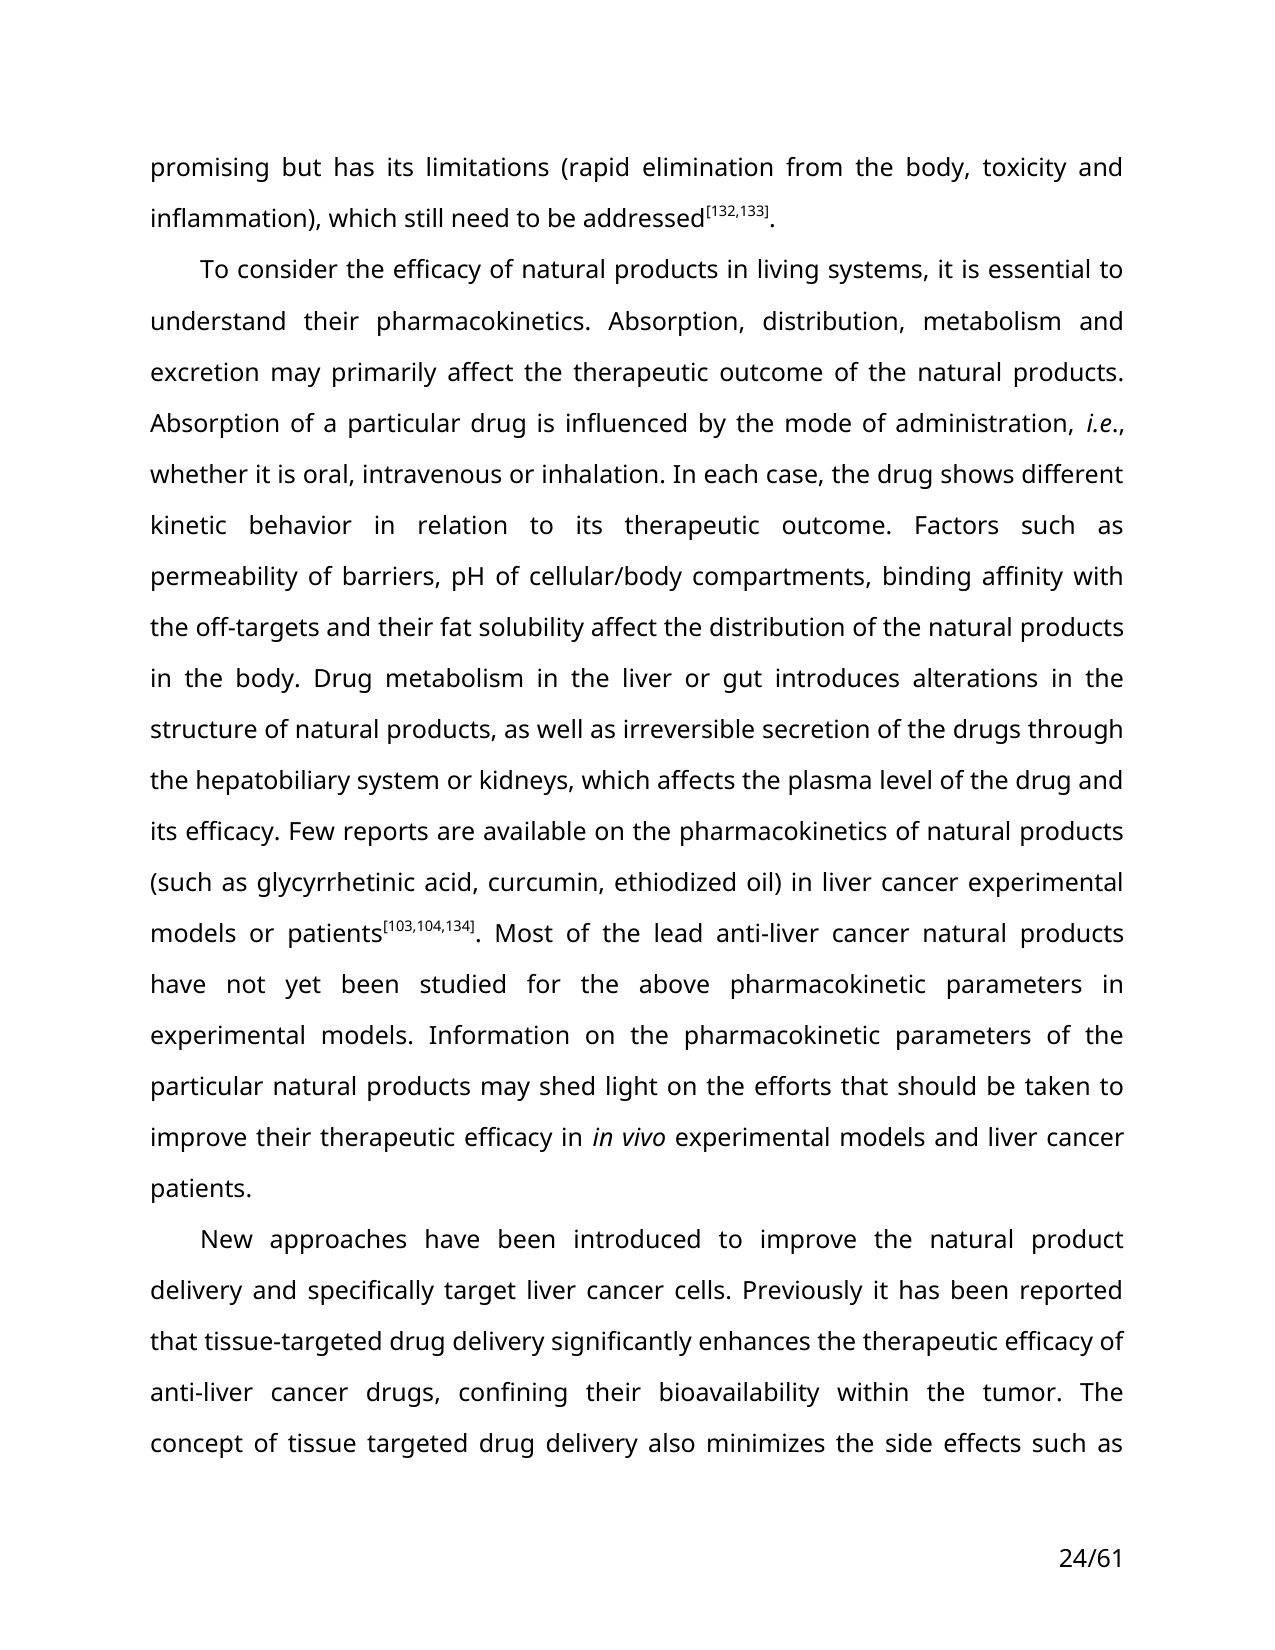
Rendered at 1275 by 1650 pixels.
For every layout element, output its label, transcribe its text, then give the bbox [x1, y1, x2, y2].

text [150, 150, 1125, 235]
text To consider the efficacy of natural products in living systems, it is essential to understand their pharmacokinetics. Absorption, distribution, metabolism and excretion may primarily affect the therapeutic outcome of the natural products. Absorption of a particular drug is influenced by the mode of administration, i.e., whether it is oral, intravenous or inhalation. In each case, the drug shows different kinetic behavior in relation to its therapeutic outcome. Factors such as permeability of barriers, pH of cellular/body compartments, binding affinity with the off-targets and their fat solubility affect the distribution of the natural products in the body. Drug metabolism in the liver or gut introduces alterations in the structure of natural products, as well as irreversible secretion of the drugs through the hepatobiliary system or kidneys, which affects the plasma level of the drug and its efficacy. Few reports are available on the pharmacokinetics of natural products (such as glycyrrhetinic acid, curcumin, ethiodized oil) in liver cancer experimental models or patients[103,104,134]. Most of the lead anti-liver cancer natural products have not yet been studied for the above pharmacokinetic parameters in experimental models. Information on the pharmacokinetic parameters of the particular natural products may shed light on the efforts that should be taken to improve their therapeutic efficacy in in vivo experimental models and liver cancer patients. [150, 252, 1125, 1205]
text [150, 1222, 1125, 1460]
